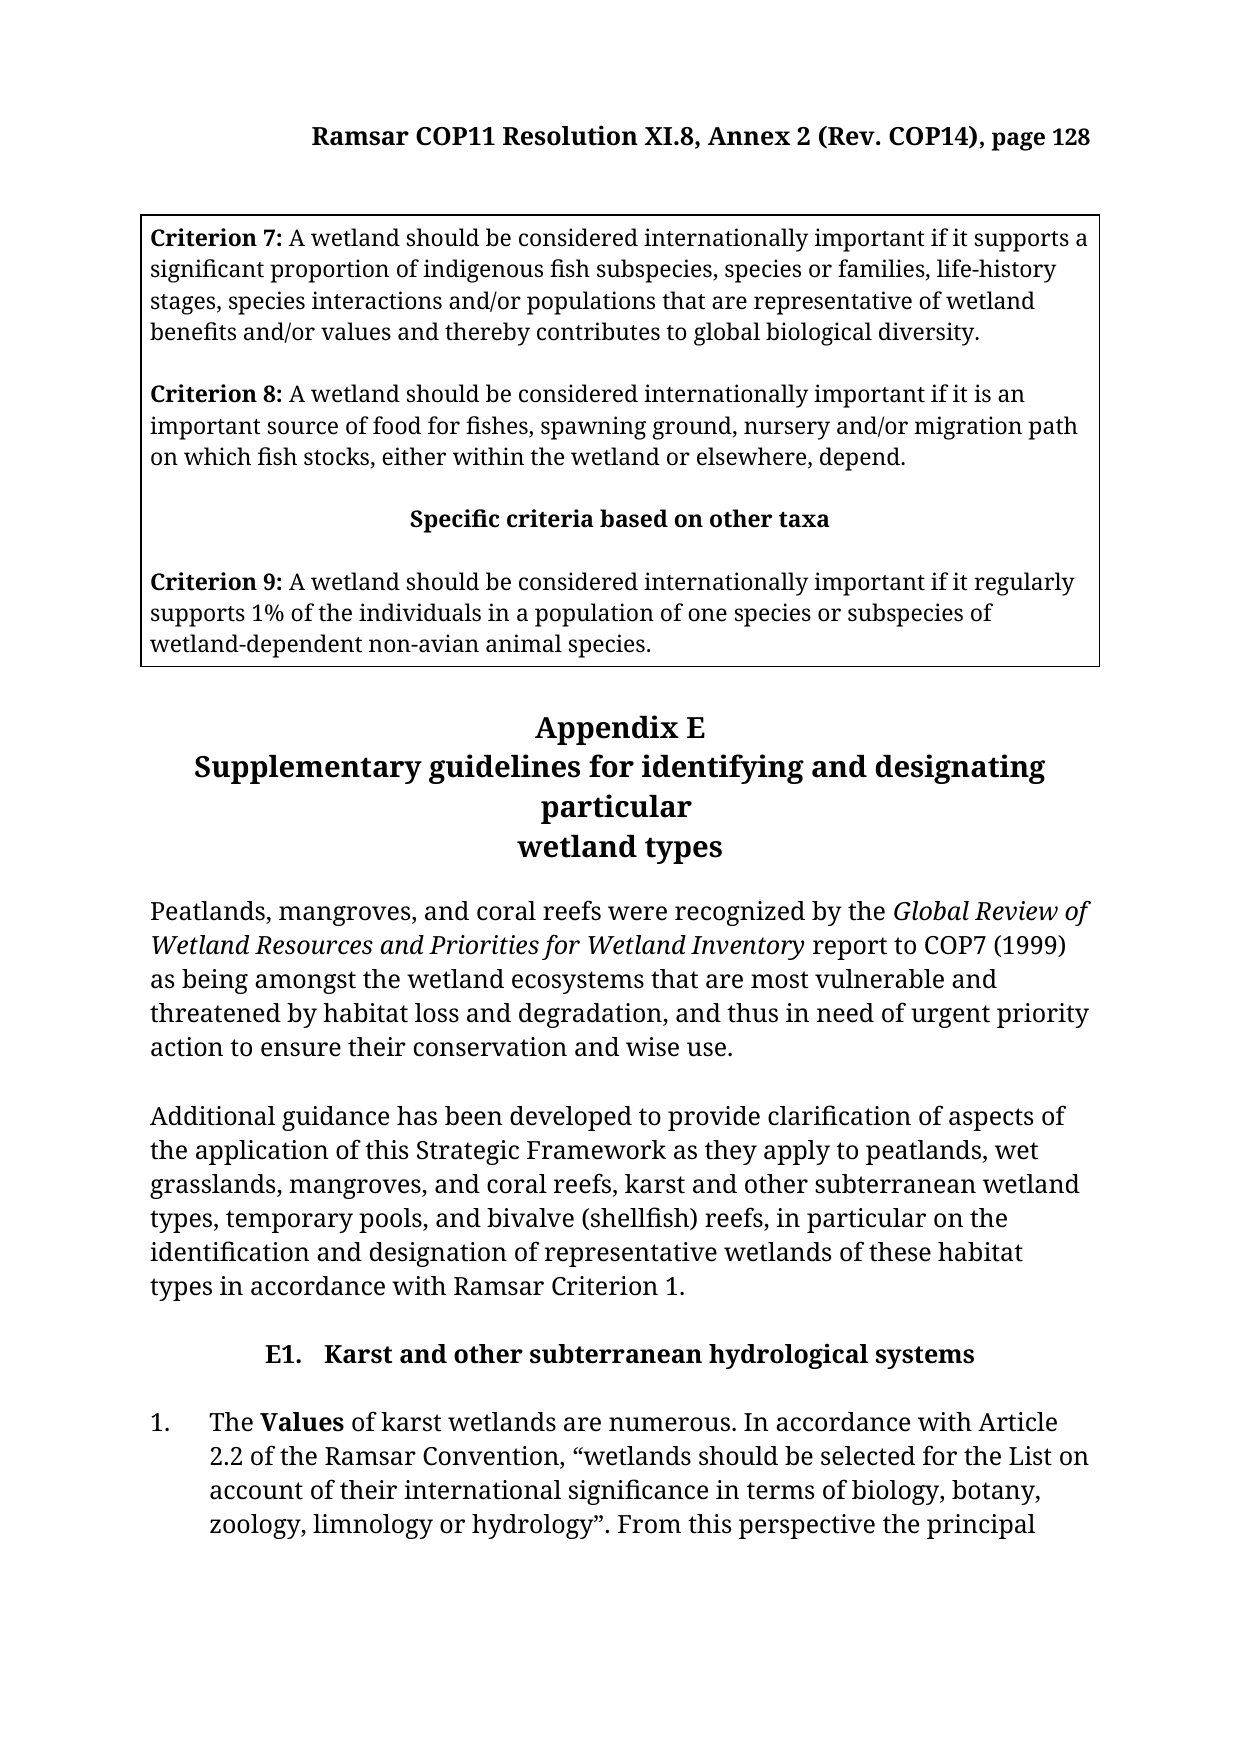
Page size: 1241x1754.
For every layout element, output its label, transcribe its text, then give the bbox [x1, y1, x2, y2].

text Criterion 8: A wetland should be considered internationally important if it is an important source of food for fishes, spawning ground, nursery and/or migration path on which fish stocks, either within the wetland or elsewhere, depend. [150, 378, 1090, 472]
text Specific criteria based on other taxa [150, 503, 1090, 534]
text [150, 1405, 1090, 1541]
subtitle Supplementary guidelines for identifying and designating particular wetland types [150, 747, 1090, 866]
text Additional guidance has been developed to provide clarification of aspects of the application of this Strategic Framework as they apply to peatlands, wet grasslands, mangroves, and coral reefs, karst and other subterranean wetland types, temporary pools, and bivalve (shellfish) reefs, in particular on the identification and designation of representative wetlands of these habitat types in accordance with Ramsar Criterion 1. [150, 1098, 1090, 1303]
text Criterion 9: A wetland should be considered internationally important if it regularly supports 1% of the individuals in a population of one species or subspecies of wetland-dependent non-avian animal species. [142, 558, 1099, 666]
subtitle Appendix E [150, 707, 1090, 747]
subtitle E1. Karst and other subterranean hydrological systems [150, 1337, 1090, 1371]
text Peatlands, mangroves, and coral reefs were recognized by the Global Review of Wetland Resources and Priorities for Wetland Inventory report to COP7 (1999) as being amongst the wetland ecosystems that are most vulnerable and threatened by habitat loss and degradation, and thus in need of urgent priority action to ensure their conservation and wise use. [150, 894, 1090, 1064]
text Criterion 7: A wetland should be considered internationally important if it supports a significant proportion of indigenous fish subspecies, species or families, life-history stages, species interactions and/or populations that are representative of wetland benefits and/or values and thereby contributes to global biological diversity. [142, 216, 1099, 347]
